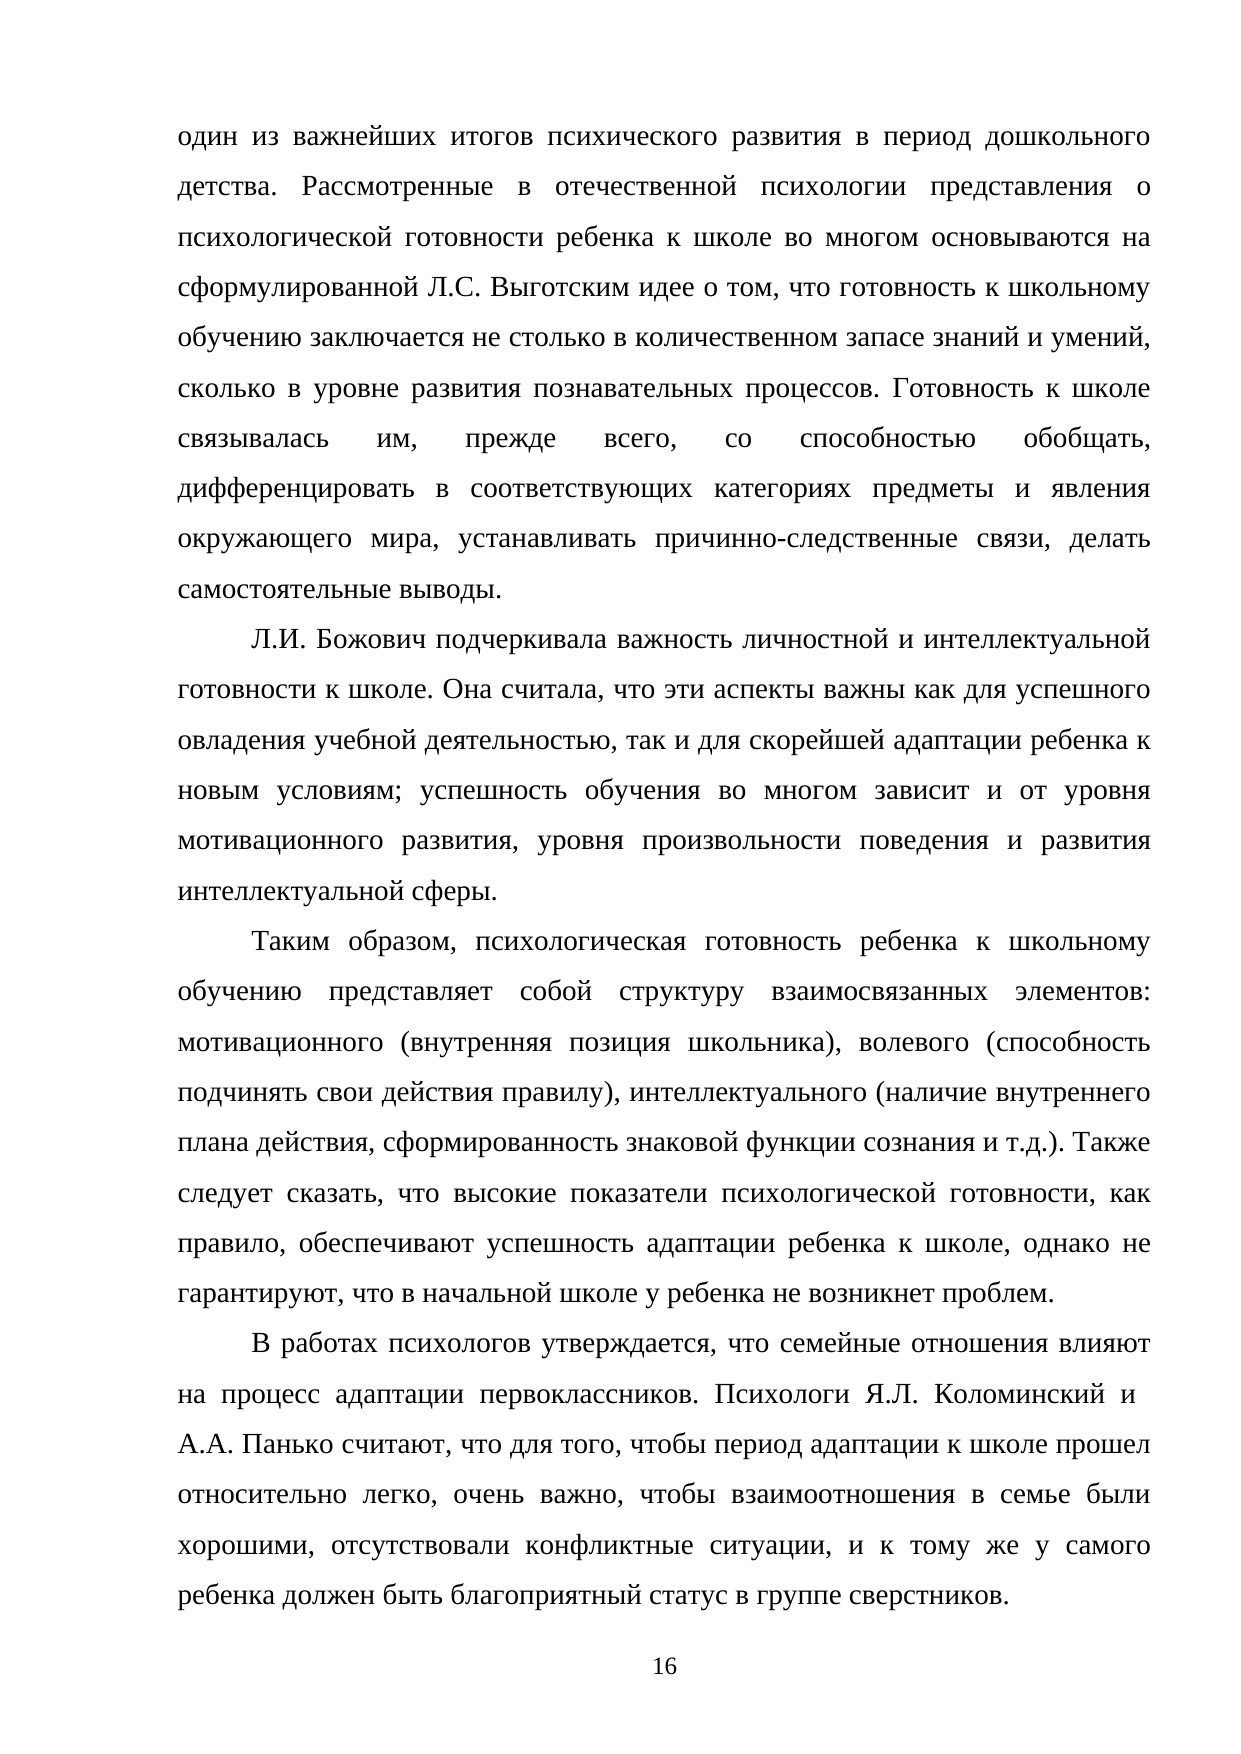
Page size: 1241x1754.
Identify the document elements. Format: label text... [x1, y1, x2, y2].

text Таким образом, психологическая готовность ребенка к школьному обучению представляет собой структуру взаимосвязанных элементов: мотивационного (внутренняя позиция школьника), волевого (способность подчинять свои действия правилу), интеллектуального (наличие внутреннего плана действия, сформированность знаковой функции сознания и т.д.). Также следует сказать, что высокие показатели психологической готовности, как правило, обеспечивают успешность адаптации ребенка к школе, однако не гарантируют, что в начальной школе у ребенка не возникнет проблем. [177, 923, 1152, 1309]
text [177, 118, 1152, 604]
text В работах психологов утверждается, что семейные отношения влияют на процесс адаптации первоклассников. Психологи Я.Л. Коломинский и А.А. Панько считают, что для того, чтобы период адаптации к школе прошел относительно легко, очень важно, чтобы взаимоотношения в семье были хорошими, отсутствовали конфликтные ситуации, и к тому же у самого ребенка должен быть благоприятный статус в группе сверстников. [177, 1326, 1152, 1611]
text Л.И. Божович подчеркивала важность личностной и интеллектуальной готовности к школе. Она считала, что эти аспекты важны как для успешного овладения учебной деятельностью, так и для скорейшей адаптации ребенка к новым условиям; успешность обучения во многом зависит и от уровня мотивационного развития, уровня произвольности поведения и развития интеллектуальной сферы. [177, 621, 1152, 906]
